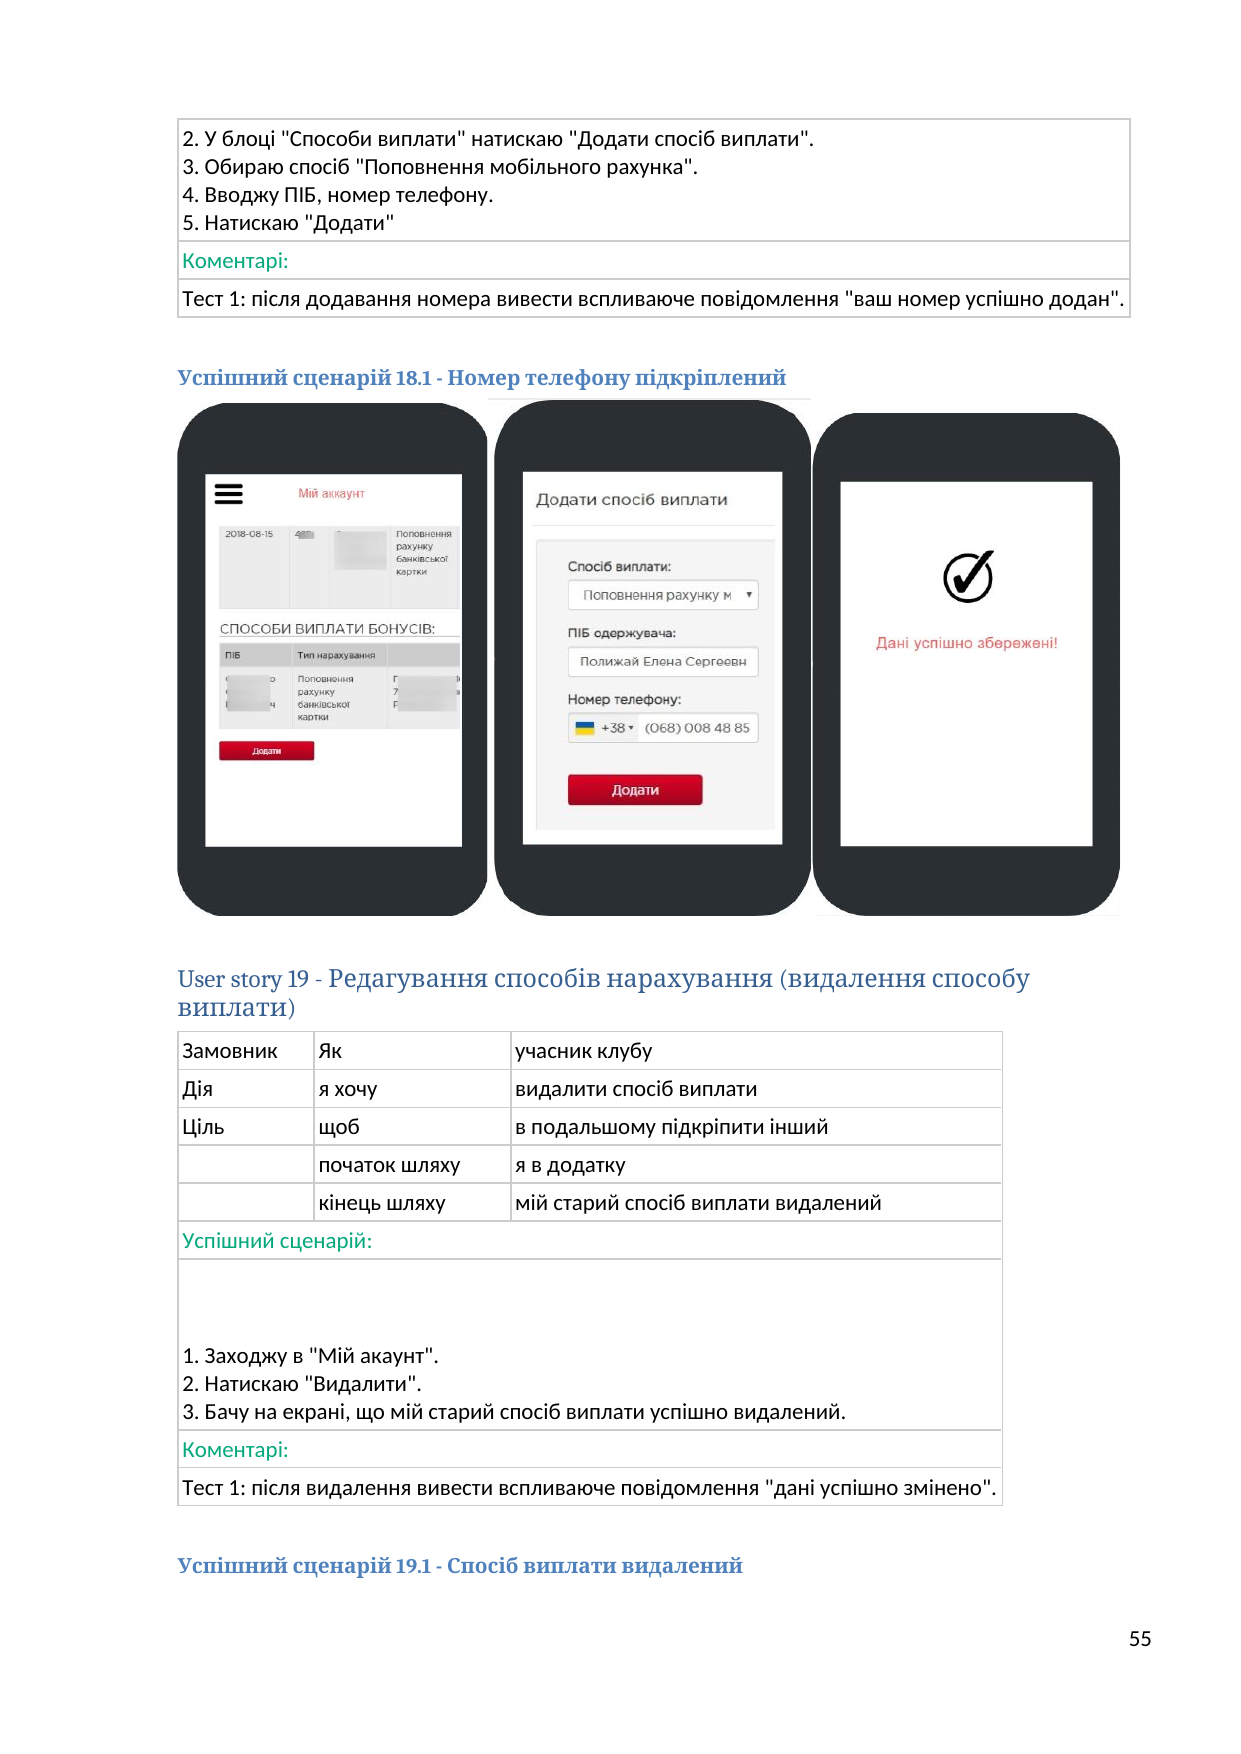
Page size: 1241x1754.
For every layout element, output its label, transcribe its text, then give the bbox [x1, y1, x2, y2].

table_cell Успішний сценарій: [179, 1220, 1002, 1258]
table_cell початок шляху [315, 1146, 510, 1182]
table_cell я хочу [315, 1070, 510, 1106]
table_cell Коментарі: [179, 1429, 1002, 1467]
table_cell щоб [315, 1108, 510, 1144]
table_cell [179, 1146, 313, 1182]
table_cell мій старий спосіб виплати видалений [512, 1182, 1002, 1220]
table_cell Дія [179, 1070, 313, 1106]
table_cell 1. Заходжу в "Мій акаунт". 2. Натискаю "Видалити". 3. Бачу на екрані, що мій старий спосіб виплати успішно видалений. [179, 1258, 1002, 1429]
table_cell видалити спосіб виплати [512, 1069, 1002, 1106]
table_cell Тест 1: після додавання номера вивести вспливаюче повідомлення "ваш номер успішно додан". [179, 280, 1129, 316]
subtitle User story 19 - Редагування способів нарахування (видалення способу виплати) [177, 965, 1152, 1022]
table_cell кінець шляху [315, 1184, 510, 1220]
table_header учасник клубу [512, 1032, 1002, 1068]
table_cell [179, 1184, 313, 1220]
table_cell в подальшому підкріпити інший [512, 1106, 1002, 1144]
subtitle Успішний сценарій 18.1 - Номер телефону підкріплений [177, 366, 1152, 390]
subtitle Успішний сценарій 19.1 - Спосіб виплати видалений [177, 1555, 1152, 1579]
table_header Замовник [179, 1032, 313, 1068]
picture [177, 398, 1121, 916]
table_cell Ціль [179, 1108, 313, 1144]
table_cell Коментарі: [179, 242, 1129, 278]
table_cell Тест 1: після видалення вивести вспливаюче повідомлення "дані успішно змінено". [179, 1467, 1002, 1505]
table_header Як [315, 1032, 510, 1068]
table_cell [179, 120, 1129, 240]
table_cell я в додатку [512, 1144, 1002, 1182]
